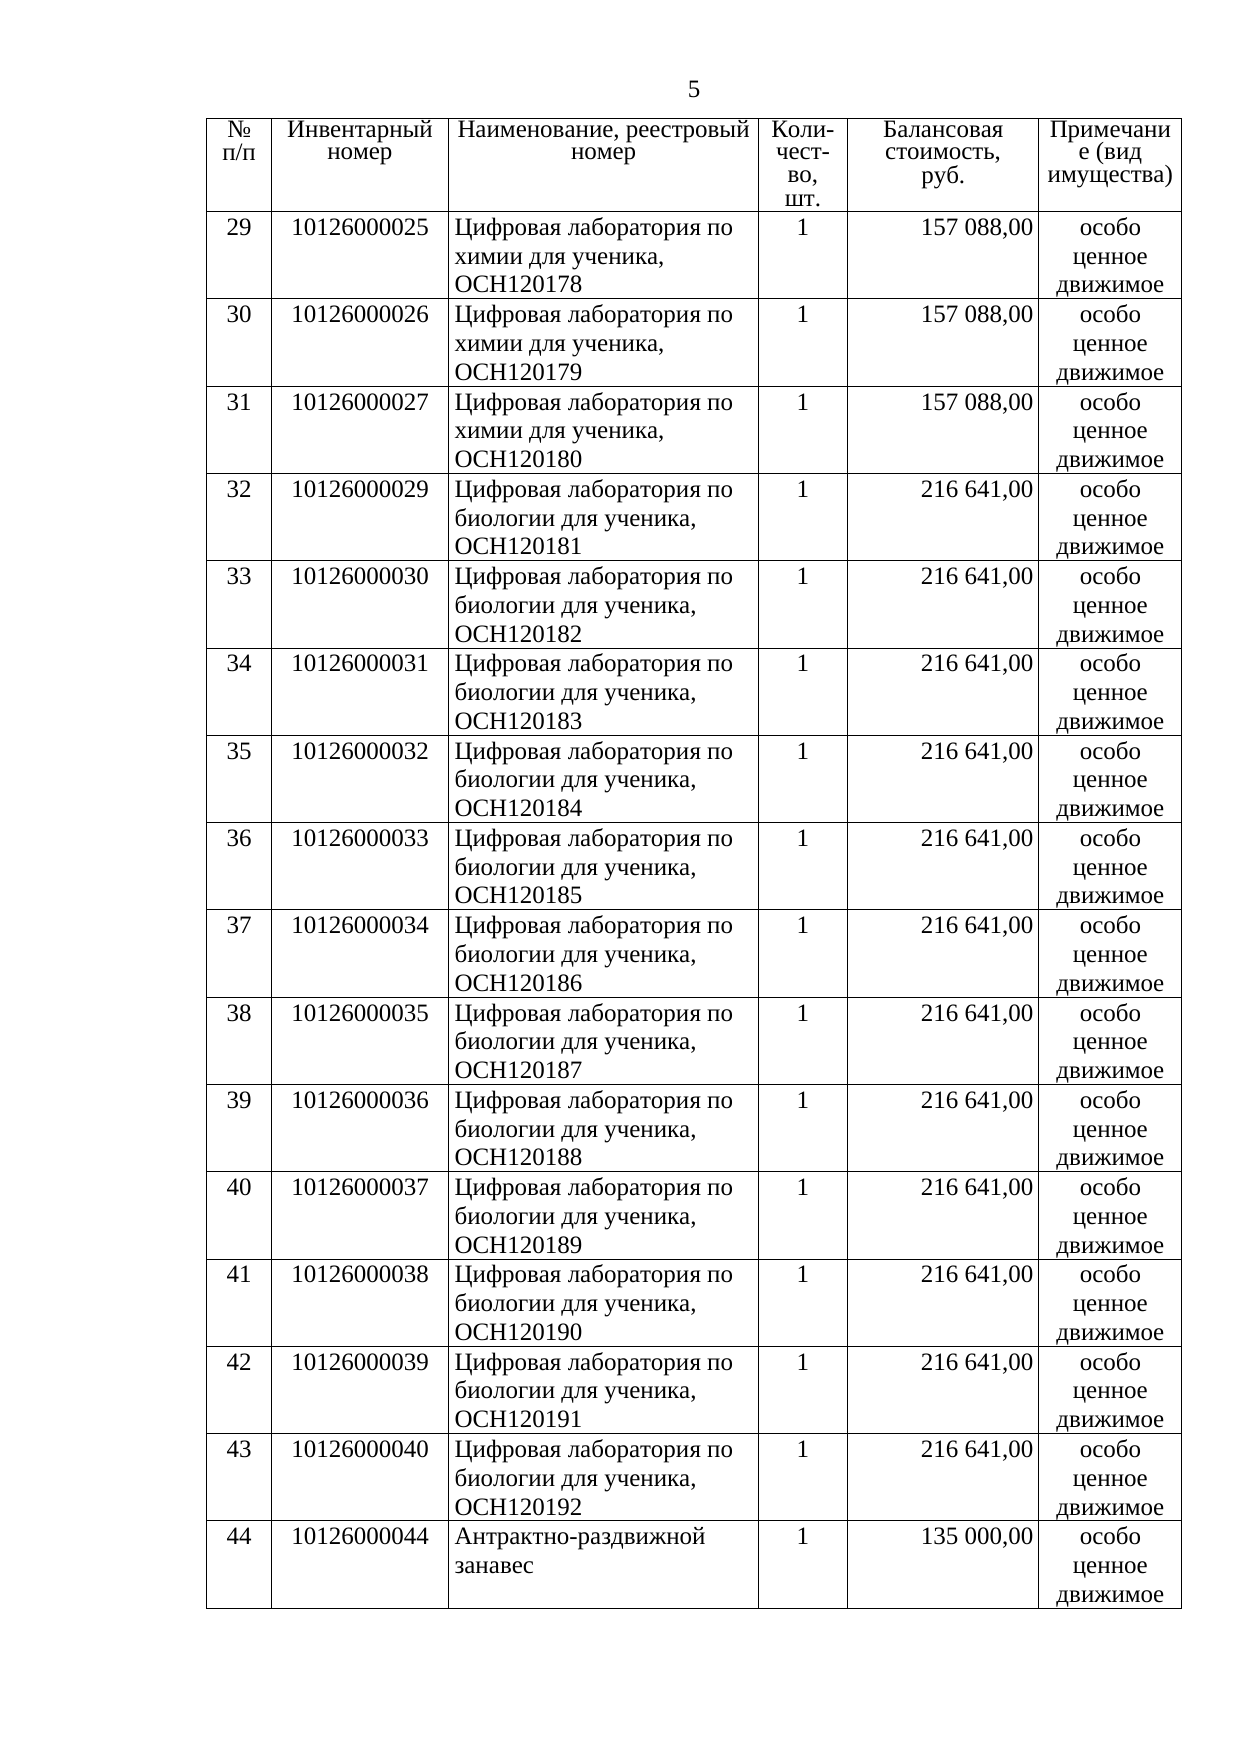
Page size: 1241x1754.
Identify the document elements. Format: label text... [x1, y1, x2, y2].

table_cell 1 [759, 823, 847, 909]
table_cell 1 [759, 387, 847, 473]
table_cell 43 [207, 1434, 271, 1520]
table_cell Цифровая лаборатория по биологии для ученика, ОСН120184 [449, 736, 758, 822]
table_cell 37 [207, 910, 271, 997]
table_cell 157 088,00 [848, 212, 1038, 298]
table_cell 10126000034 [272, 910, 448, 997]
table_cell 1 [759, 561, 847, 647]
table_cell 10126000032 [272, 736, 448, 822]
table_cell особо ценное движимое [1039, 736, 1181, 822]
table_cell Цифровая лаборатория по биологии для ученика, ОСН120186 [449, 910, 758, 997]
table_cell 38 [207, 998, 271, 1084]
table_cell 1 [759, 1172, 847, 1258]
table_cell 10126000029 [272, 474, 448, 560]
table_cell 216 641,00 [848, 1347, 1038, 1433]
table_cell 216 641,00 [848, 998, 1038, 1084]
table_cell особо ценное движимое [1039, 1434, 1181, 1520]
table_cell 216 641,00 [848, 649, 1038, 735]
table_cell Цифровая лаборатория по биологии для ученика, ОСН120188 [449, 1085, 758, 1171]
table_cell 10126000037 [272, 1172, 448, 1258]
table_header Коли-чест-во, шт. [759, 119, 847, 211]
table_cell Антрактно-раздвижной занавес [449, 1521, 758, 1608]
table_cell 10126000025 [272, 212, 448, 298]
table_header № п/п [207, 119, 271, 211]
table_cell особо ценное движимое [1039, 299, 1181, 386]
table_cell Цифровая лаборатория по биологии для ученика, ОСН120182 [449, 561, 758, 647]
table_cell 10126000036 [272, 1085, 448, 1171]
table_cell 216 641,00 [848, 1172, 1038, 1258]
table_cell 10126000027 [272, 387, 448, 473]
table_header Инвентарный номер [272, 119, 448, 211]
table_cell 34 [207, 649, 271, 735]
table_cell 216 641,00 [848, 736, 1038, 822]
table_cell 1 [759, 299, 847, 386]
table_cell особо ценное движимое [1039, 823, 1181, 909]
table_header Наименование, реестровый номер [449, 119, 758, 211]
table_cell 216 641,00 [848, 1434, 1038, 1520]
table_cell 36 [207, 823, 271, 909]
table_cell 1 [759, 1434, 847, 1520]
table_cell Цифровая лаборатория по биологии для ученика, ОСН120192 [449, 1434, 758, 1520]
table_cell особо ценное движимое [1039, 1521, 1181, 1608]
table_cell особо ценное движимое [1039, 1172, 1181, 1258]
table_cell 10126000035 [272, 998, 448, 1084]
table_cell 1 [759, 212, 847, 298]
table_cell 35 [207, 736, 271, 822]
table_cell 39 [207, 1085, 271, 1171]
table_cell Цифровая лаборатория по биологии для ученика, ОСН120190 [449, 1260, 758, 1346]
table_cell Цифровая лаборатория по биологии для ученика, ОСН120181 [449, 474, 758, 560]
table_cell 216 641,00 [848, 910, 1038, 997]
table_cell особо ценное движимое [1039, 1085, 1181, 1171]
table_header Примечание (вид имущества) [1039, 119, 1181, 211]
table_cell 10126000039 [272, 1347, 448, 1433]
table_cell 10126000040 [272, 1434, 448, 1520]
table_cell 10126000030 [272, 561, 448, 647]
table_cell 1 [759, 736, 847, 822]
table_cell особо ценное движимое [1039, 1347, 1181, 1433]
table_cell 216 641,00 [848, 561, 1038, 647]
table_cell 1 [759, 998, 847, 1084]
table_cell особо ценное движимое [1039, 561, 1181, 647]
table_header Балансовая стоимость, руб. [848, 119, 1038, 211]
table_cell 1 [759, 474, 847, 560]
table_cell особо ценное движимое [1039, 1260, 1181, 1346]
table_cell 157 088,00 [848, 299, 1038, 386]
table_cell 1 [759, 910, 847, 997]
table_cell 216 641,00 [848, 474, 1038, 560]
table_cell особо ценное движимое [1039, 998, 1181, 1084]
table_cell 44 [207, 1521, 271, 1608]
table_cell 216 641,00 [848, 823, 1038, 909]
table_cell 1 [759, 1085, 847, 1171]
table_cell 1 [759, 1347, 847, 1433]
table_cell 10126000026 [272, 299, 448, 386]
table_cell 1 [759, 649, 847, 735]
table_cell 32 [207, 474, 271, 560]
table_cell 10126000031 [272, 649, 448, 735]
table_cell 135 000,00 [848, 1521, 1038, 1608]
table_cell 40 [207, 1172, 271, 1258]
table_cell 33 [207, 561, 271, 647]
table_cell 30 [207, 299, 271, 386]
table_cell Цифровая лаборатория по биологии для ученика, ОСН120183 [449, 649, 758, 735]
table_cell особо ценное движимое [1039, 649, 1181, 735]
table_cell 10126000044 [272, 1521, 448, 1608]
table_cell Цифровая лаборатория по биологии для ученика, ОСН120189 [449, 1172, 758, 1258]
table_cell Цифровая лаборатория по биологии для ученика, ОСН120187 [449, 998, 758, 1084]
table_cell 29 [207, 212, 271, 298]
table_cell 31 [207, 387, 271, 473]
table_cell 10126000038 [272, 1260, 448, 1346]
table_cell особо ценное движимое [1039, 212, 1181, 298]
table_cell 216 641,00 [848, 1260, 1038, 1346]
table_cell Цифровая лаборатория по биологии для ученика, ОСН120185 [449, 823, 758, 909]
table_cell 1 [759, 1260, 847, 1346]
table_cell особо ценное движимое [1039, 474, 1181, 560]
table_cell 41 [207, 1260, 271, 1346]
table_cell 10126000033 [272, 823, 448, 909]
table_cell 216 641,00 [848, 1085, 1038, 1171]
table_cell особо ценное движимое [1039, 387, 1181, 473]
table_cell Цифровая лаборатория по биологии для ученика, ОСН120191 [449, 1347, 758, 1433]
table_cell Цифровая лаборатория по химии для ученика, ОСН120180 [449, 387, 758, 473]
table_cell 42 [207, 1347, 271, 1433]
table_cell Цифровая лаборатория по химии для ученика, ОСН120178 [449, 212, 758, 298]
table_cell Цифровая лаборатория по химии для ученика, ОСН120179 [449, 299, 758, 386]
table_cell 157 088,00 [848, 387, 1038, 473]
table_cell особо ценное движимое [1039, 910, 1181, 997]
table_cell 1 [759, 1521, 847, 1608]
